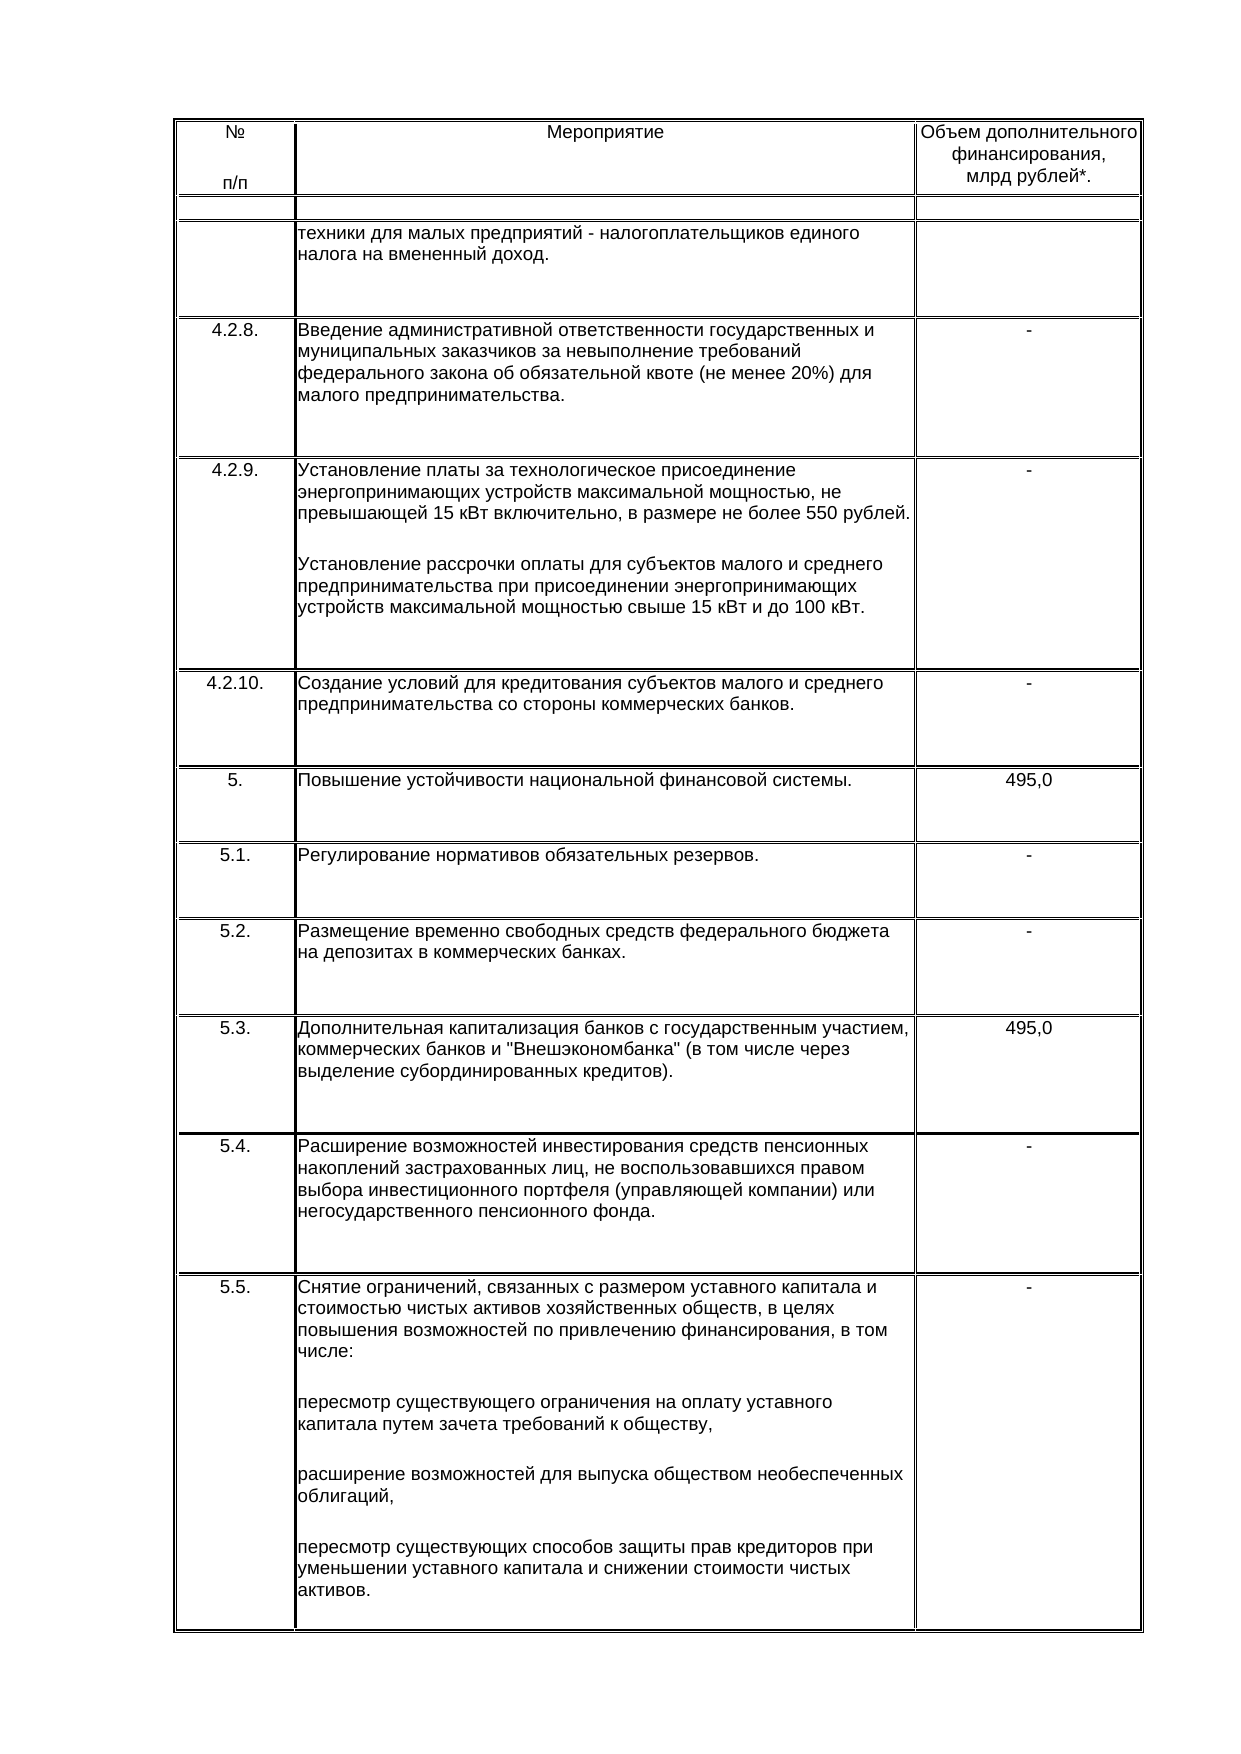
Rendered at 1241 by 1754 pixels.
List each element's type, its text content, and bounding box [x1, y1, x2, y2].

table_cell 5.3. [177, 1014, 294, 1132]
table_cell 5. [177, 765, 294, 841]
table_cell [175, 194, 295, 218]
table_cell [297, 222, 914, 316]
table_cell Повышение устойчивости национальной финансовой системы. [297, 769, 914, 841]
table_cell 495,0 [917, 1014, 1141, 1132]
table_cell - [917, 219, 1141, 316]
table_header № п/п [177, 120, 295, 194]
table_cell - [916, 316, 1142, 456]
table_cell 4.2.7. [177, 219, 294, 316]
table_cell Дополнительная капитализация банков с государственным участием, коммерческих банков и "Внешэкономбанка" (в том числе через выделение субординированных кредитов). [297, 1017, 914, 1132]
table_cell [297, 197, 914, 218]
table_cell - [916, 456, 1142, 668]
table_cell 4.2.8. [175, 316, 295, 456]
table_cell - [916, 1272, 1141, 1629]
table_cell - [917, 1132, 1140, 1272]
table_cell Создание условий для кредитования субъектов малого и среднего предпринимательства со стороны коммерческих банков. [297, 672, 914, 765]
table_cell Регулирование нормативов обязательных резервов. [297, 844, 914, 916]
table_cell Установление платы за технологическое присоединение энергопринимающих устройств максимальной мощностью, не превышающей 15 кВт включительно, в размере не более 550 рублей. Установление рассрочки оплаты для субъектов малого и среднего предпринимательства при присоединении энергопринимающих устройств максимальной мощностью свыше 15 кВт и до 100 кВт. [297, 459, 914, 668]
table_cell - [916, 841, 1142, 916]
table_cell - [917, 916, 1141, 1013]
table_cell Расширение возможностей инвестирования средств пенсионных накоплений застрахованных лиц, не воспользовавшихся правом выбора инвестиционного портфеля (управляющей компании) или негосударственного пенсионного фонда. [297, 1135, 914, 1272]
table_header Объем дополнительного финансирования, млрд рублей*. [916, 122, 1140, 194]
table_cell 5.4. [177, 1132, 294, 1272]
table_cell 495,0 [917, 765, 1141, 841]
table_cell 4.2.9. [175, 456, 295, 668]
table_cell [916, 194, 1142, 218]
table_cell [295, 1276, 916, 1629]
table_cell - [917, 668, 1141, 765]
table_cell 4.2.10. [177, 668, 294, 765]
table_cell 5.5. [177, 1272, 295, 1629]
table_header Мероприятие [295, 122, 916, 194]
table_cell Введение административной ответственности государственных и муниципальных заказчиков за невыполнение требований федерального закона об обязательной квоте (не менее 20%) для малого предпринимательства. [297, 319, 914, 456]
table_cell 5.2. [177, 916, 294, 1013]
table_cell Размещение временно свободных средств федерального бюджета на депозитах в коммерческих банках. [297, 920, 914, 1013]
table_cell 5.1. [175, 841, 295, 916]
